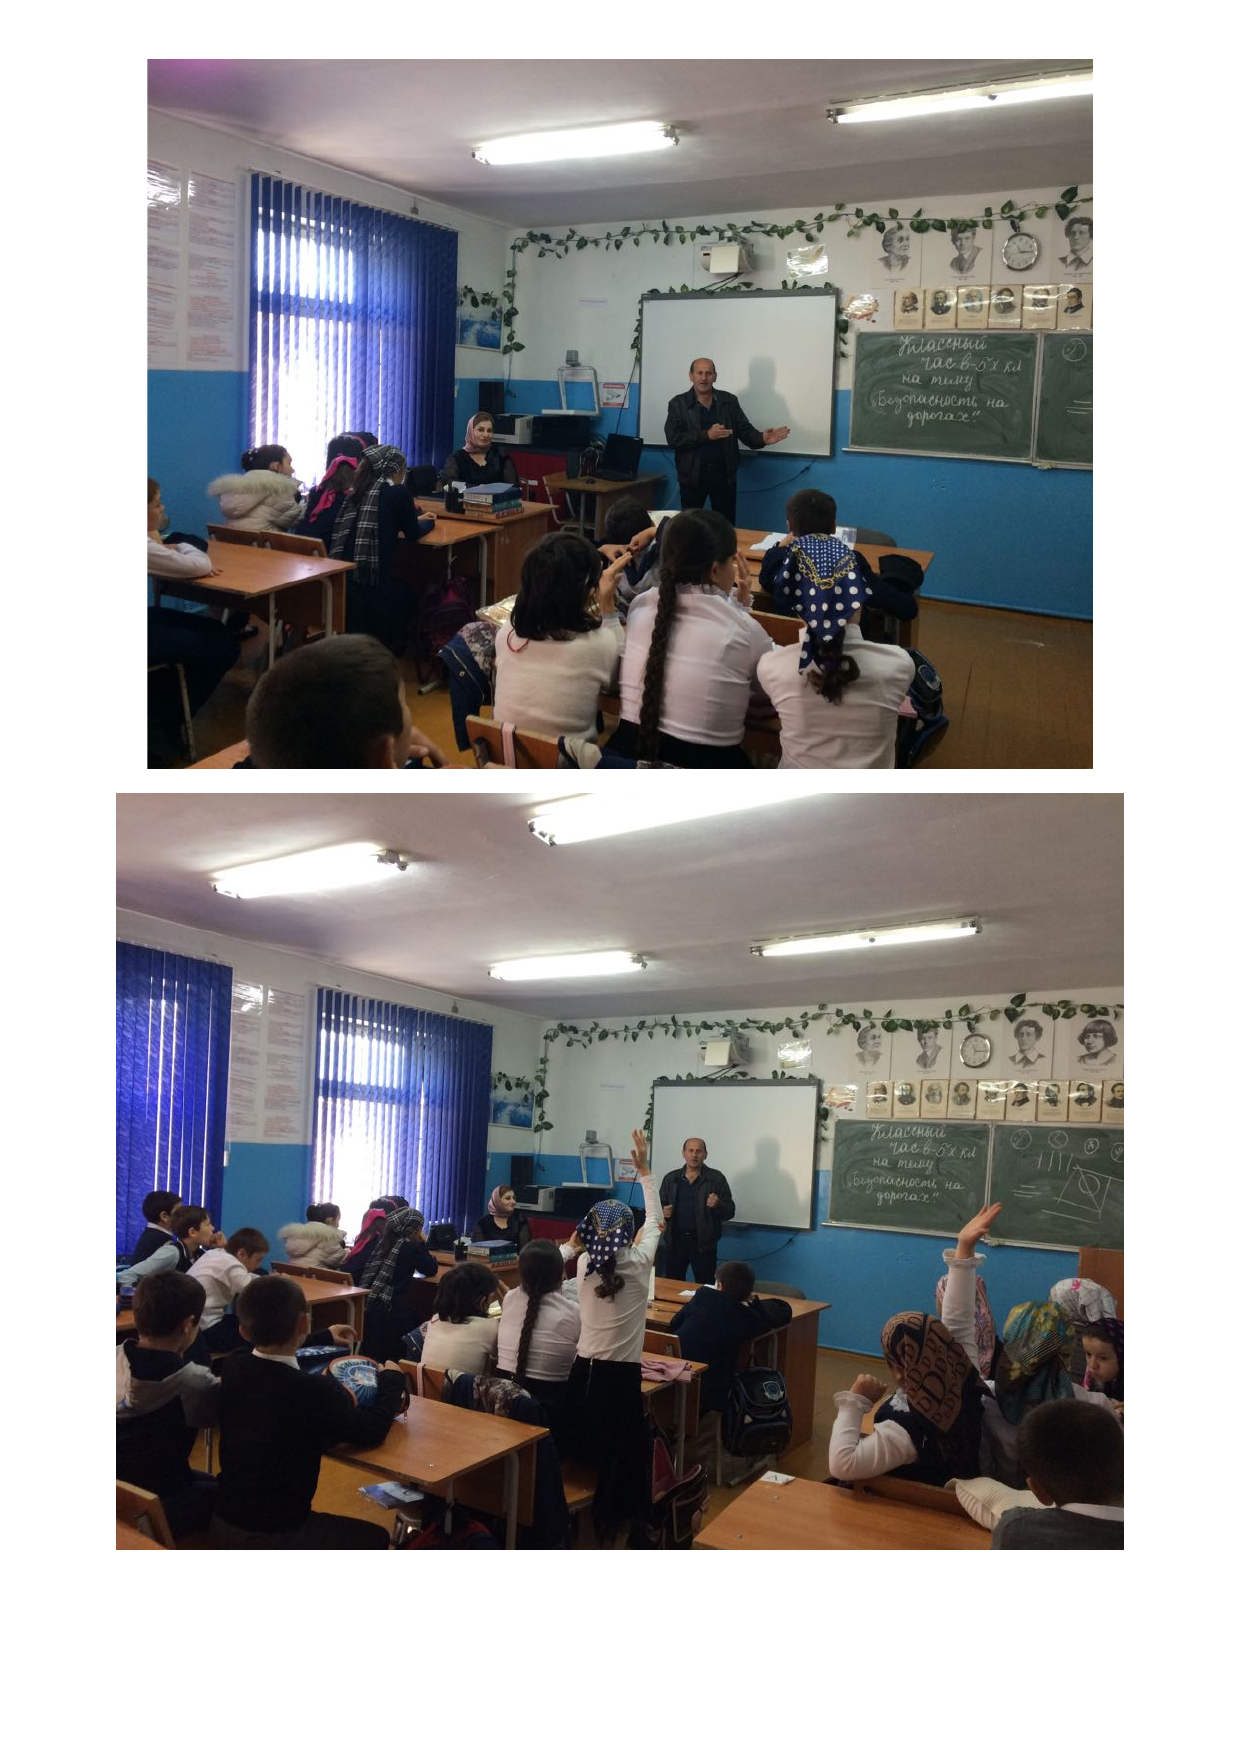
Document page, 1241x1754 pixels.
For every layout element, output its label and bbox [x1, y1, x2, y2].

picture [116, 793, 1124, 1550]
picture [147, 59, 1093, 769]
